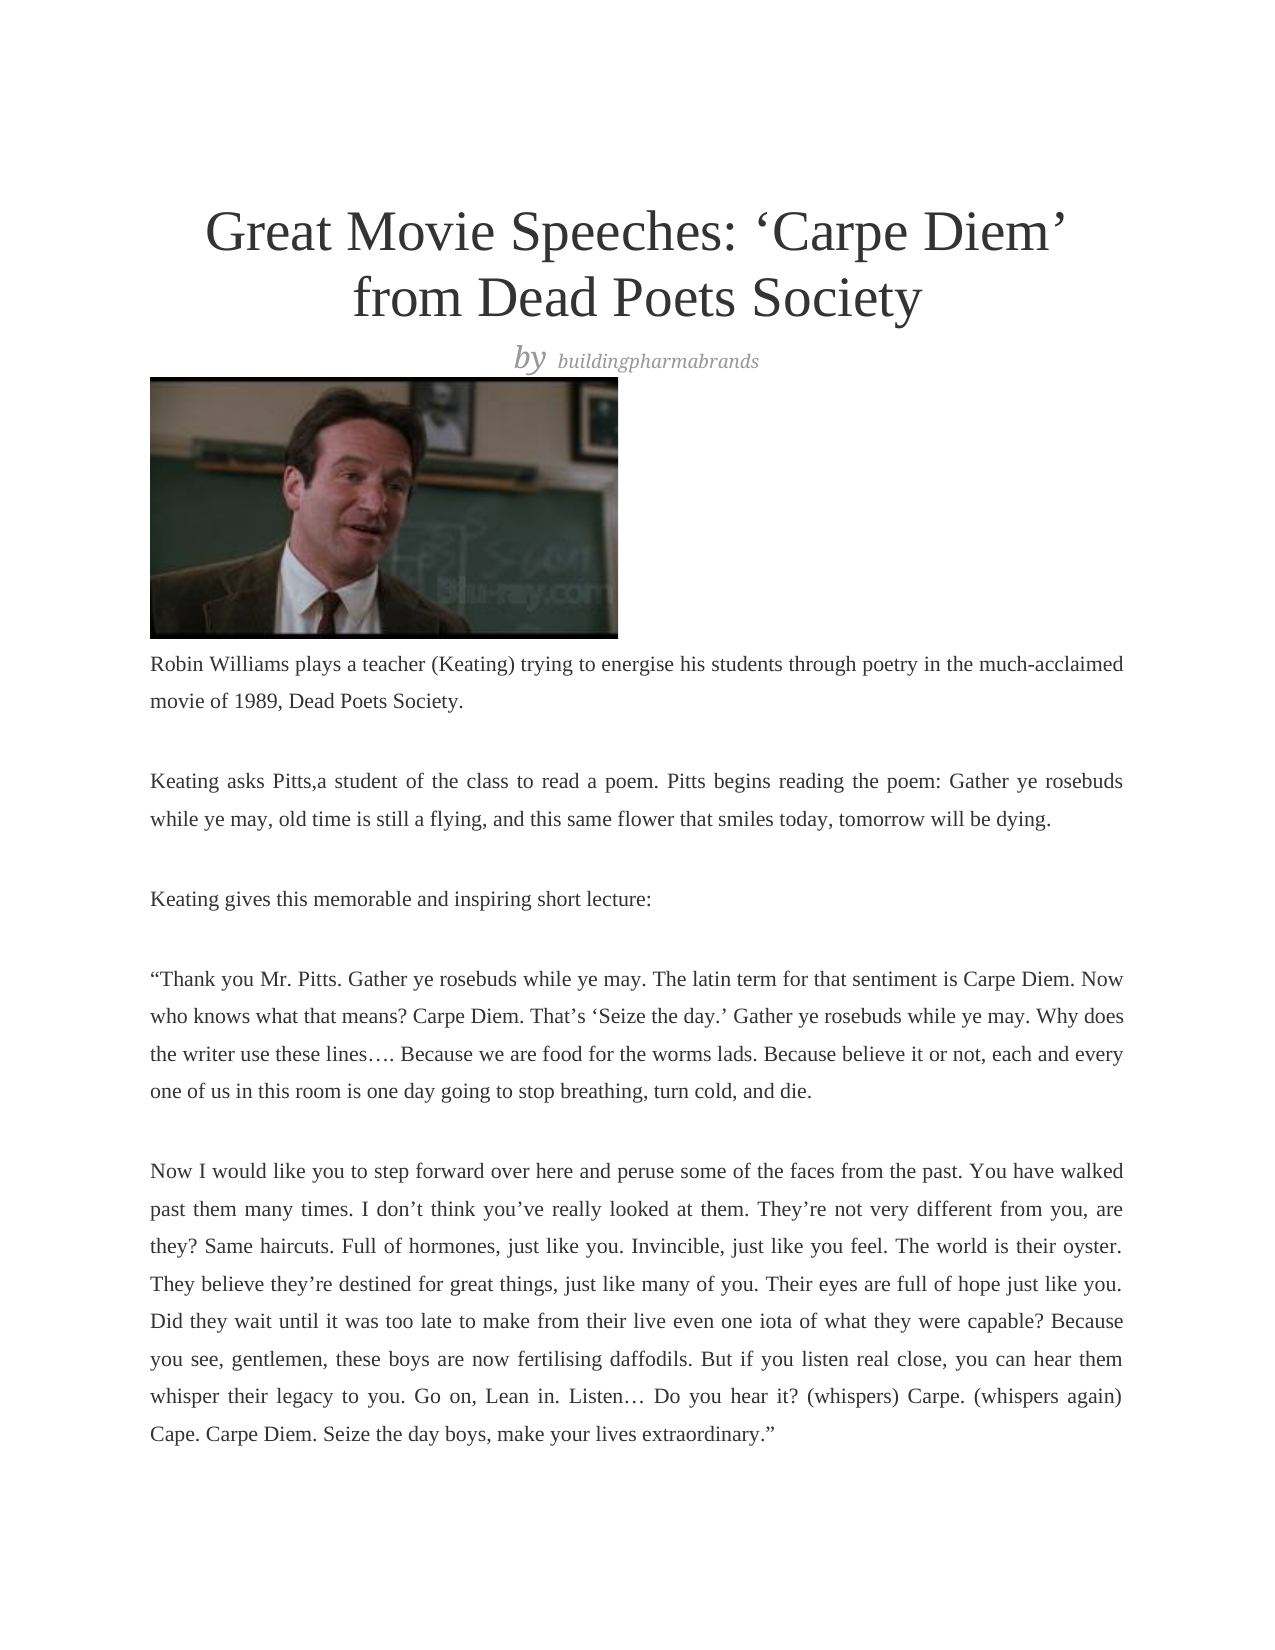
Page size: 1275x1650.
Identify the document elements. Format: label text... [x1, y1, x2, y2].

text Great Movie Speeches: ‘Carpe Diem’ from Dead Poets Society [150, 197, 1125, 328]
text “Thank you Mr. Pitts. Gather ye rosebuds while ye may. The latin term for that sentiment is Carpe Diem. Now who knows what that means? Carpe Diem. That’s ‘Seize the day.’ Gather ye rosebuds while ye may. Why does the writer use these lines…. Because we are food for the worms lads. Because believe it or not, each and every one of us in this room is one day going to stop breathing, turn cold, and die. [150, 954, 1125, 1104]
text Keating gives this memorable and inspiring short lecture: [150, 874, 1125, 911]
text by buildingpharmabrands [150, 336, 1125, 377]
text Now I would like you to step forward over here and peruse some of the faces from the past. You have walked past them many times. I don’t think you’ve really looked at them. They’re not very different from you, are they? Same haircuts. Full of hormones, just like you. Invincible, just like you feel. The world is their oyster. They believe they’re destined for great things, just like many of you. Their eyes are full of hope just like you. Did they wait until it was too late to make from their live even one iota of what they were capable? Because you see, gentlemen, these boys are now fertilising daffodils. But if you listen real close, you can hear them whisper their legacy to you. Go on, Lean in. Listen… Do you hear it? (whispers) Carpe. (whispers again) Cape. Carpe Diem. Seize the day boys, make your lives extraordinary.” [150, 1146, 1125, 1446]
picture [150, 377, 619, 639]
text Keating asks Pitts,a student of the class to read a poem. Pitts begins reading the poem: Gather ye rosebuds while ye may, old time is still a flying, and this same flower that smiles today, tomorrow will be dying. [150, 756, 1125, 831]
text Robin Williams plays a teacher (Keating) trying to energise his students through poetry in the much-acclaimed movie of 1989, Dead Poets Society. [150, 639, 1125, 714]
